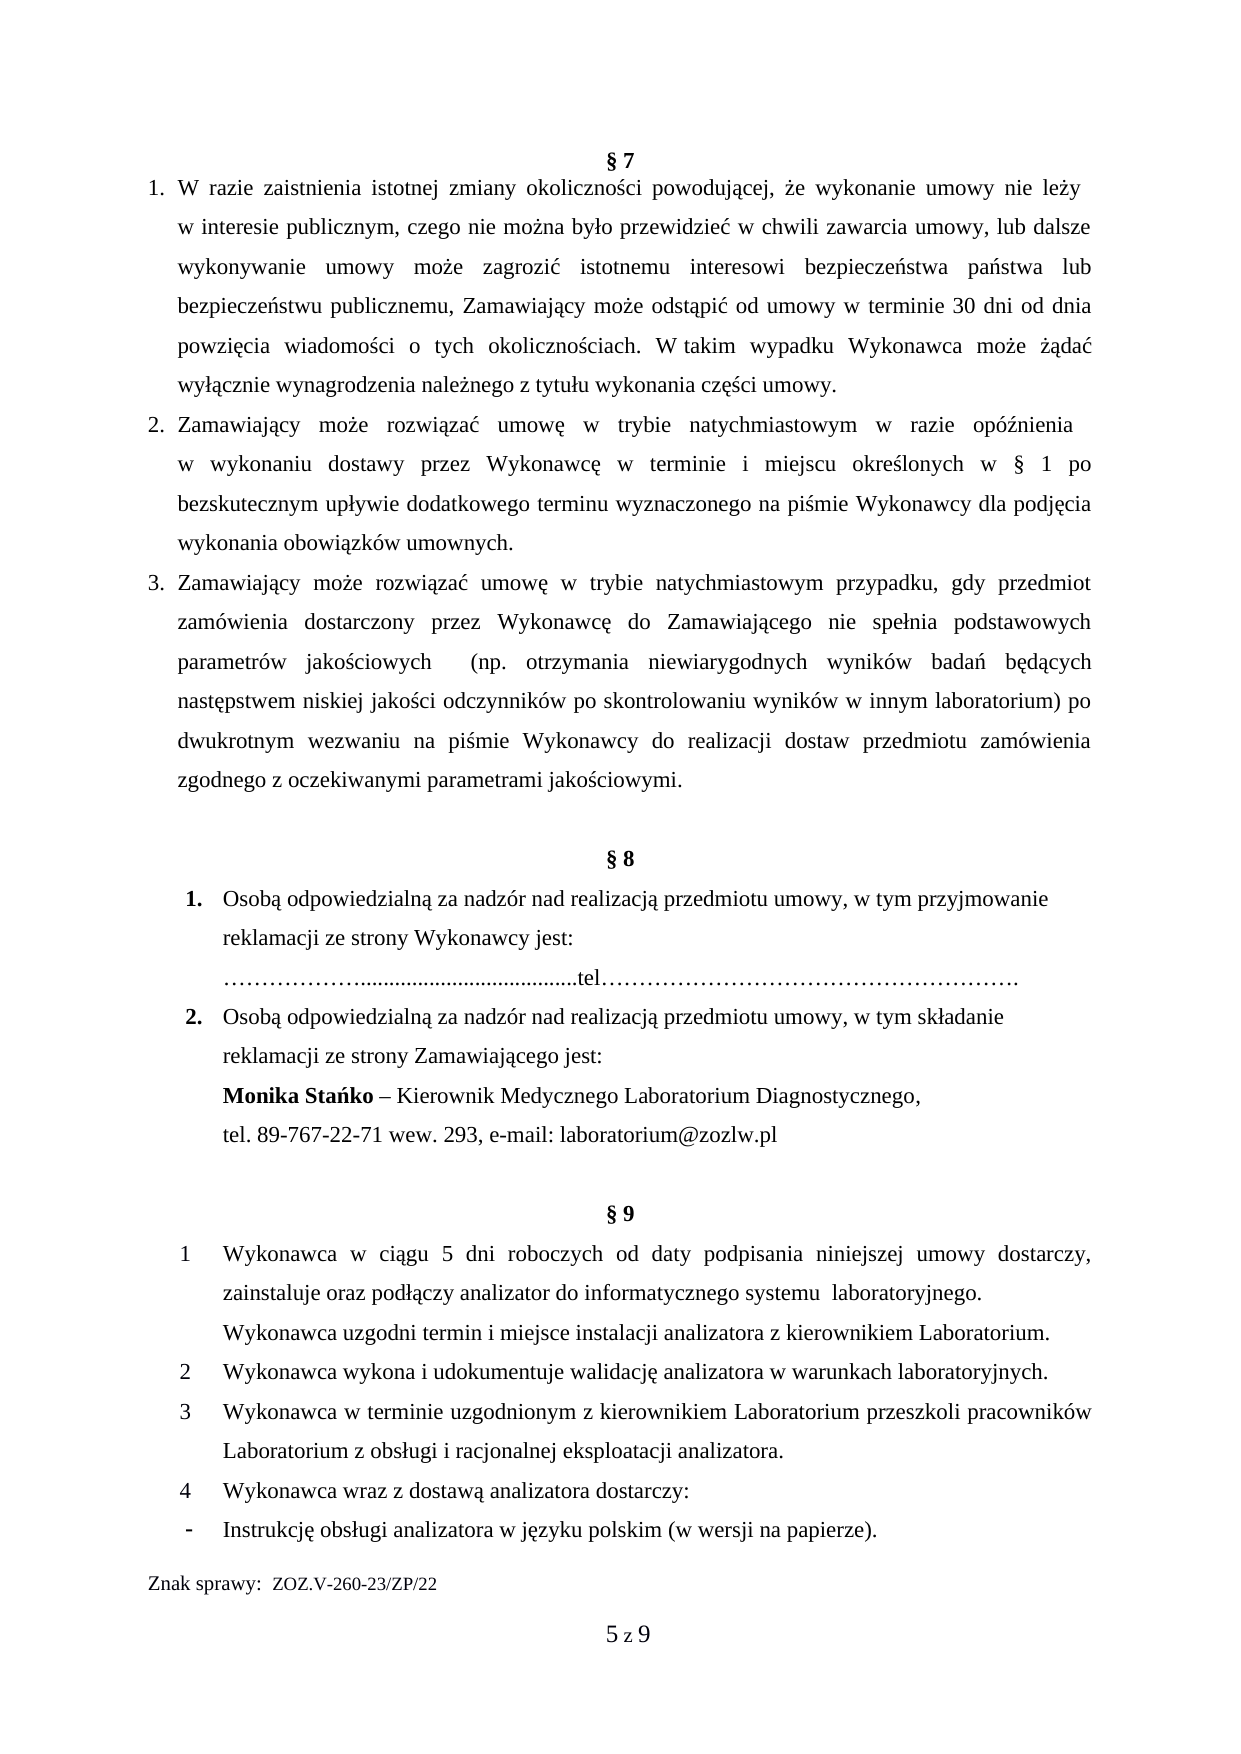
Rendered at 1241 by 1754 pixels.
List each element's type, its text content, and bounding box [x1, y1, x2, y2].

list Wykonawca wykona i udokumentuje walidację analizatora w warunkach laboratoryjnych. [185, 1358, 1093, 1385]
list Zamawiający może rozwiązać umowę w trybie natychmiastowym w razie opóźnienia w wykonaniu dostawy przez Wykonawcę w terminie i miejscu określonych w § 1 po bezskutecznym upływie dodatkowego terminu wyznaczonego na piśmie Wykonawcy dla podjęcia wykonania obowiązków umownych. [148, 411, 1093, 556]
list Wykonawca w ciągu 5 dni roboczych od daty podpisania niniejszej umowy dostarczy, zainstaluje oraz podłączy analizator do informatycznego systemu laboratoryjnego. [185, 1240, 1093, 1306]
list Wykonawca wraz z dostawą analizatora dostarczy: [185, 1477, 1093, 1503]
list Zamawiający może rozwiązać umowę w trybie natychmiastowym przypadku, gdy przedmiot zamówienia dostarczony przez Wykonawcę do Zamawiającego nie spełnia podstawowych parametrów jakościowych (np. otrzymania niewiarygodnych wyników badań będących następstwem niskiej jakości odczynników po skontrolowaniu wyników w innym laboratorium) po dwukrotnym wezwaniu na piśmie Wykonawcy do realizacji dostaw przedmiotu zamówienia zgodnego z oczekiwanymi parametrami jakościowymi. [148, 569, 1093, 792]
text ………………......................................tel………………………………………………. [223, 963, 1093, 990]
text § 7 [148, 148, 1093, 174]
text § 9 [148, 1200, 1093, 1227]
list Osobą odpowiedzialną za nadzór nad realizacją przedmiotu umowy, w tym przyjmowanie reklamacji ze strony Wykonawcy jest: [185, 884, 1093, 950]
text § 8 [148, 845, 1093, 871]
list Wykonawca w terminie uzgodnionym z kierownikiem Laboratorium przeszkoli pracowników Laboratorium z obsługi i racjonalnej eksploatacji analizatora. [185, 1398, 1093, 1464]
list W razie zaistnienia istotnej zmiany okoliczności powodującej, że wykonanie umowy nie leży w interesie publicznym, czego nie można było przewidzieć w chwili zawarcia umowy, lub dalsze wykonywanie umowy może zagrozić istotnemu interesowi bezpieczeństwa państwa lub bezpieczeństwu publicznemu, Zamawiający może odstąpić od umowy w terminie 30 dni od dnia powzięcia wiadomości o tych okolicznościach. W takim wypadku Wykonawca może żądać wyłącznie wynagrodzenia należnego z tytułu wykonania części umowy. [148, 174, 1093, 398]
text Monika Stańko – Kierownik Medycznego Laboratorium Diagnostycznego, tel. 89-767-22-71 wew. 293, e-mail: laboratorium@zozlw.pl [223, 1082, 1093, 1148]
list Instrukcję obsługi analizatora w języku polskim (w wersji na papierze). [185, 1516, 1093, 1543]
list Wykonawca uzgodni termin i miejsce instalacji analizatora z kierownikiem Laboratorium. [223, 1319, 1093, 1345]
list Osobą odpowiedzialną za nadzór nad realizacją przedmiotu umowy, w tym składanie reklamacji ze strony Zamawiającego jest: [185, 1003, 1093, 1069]
